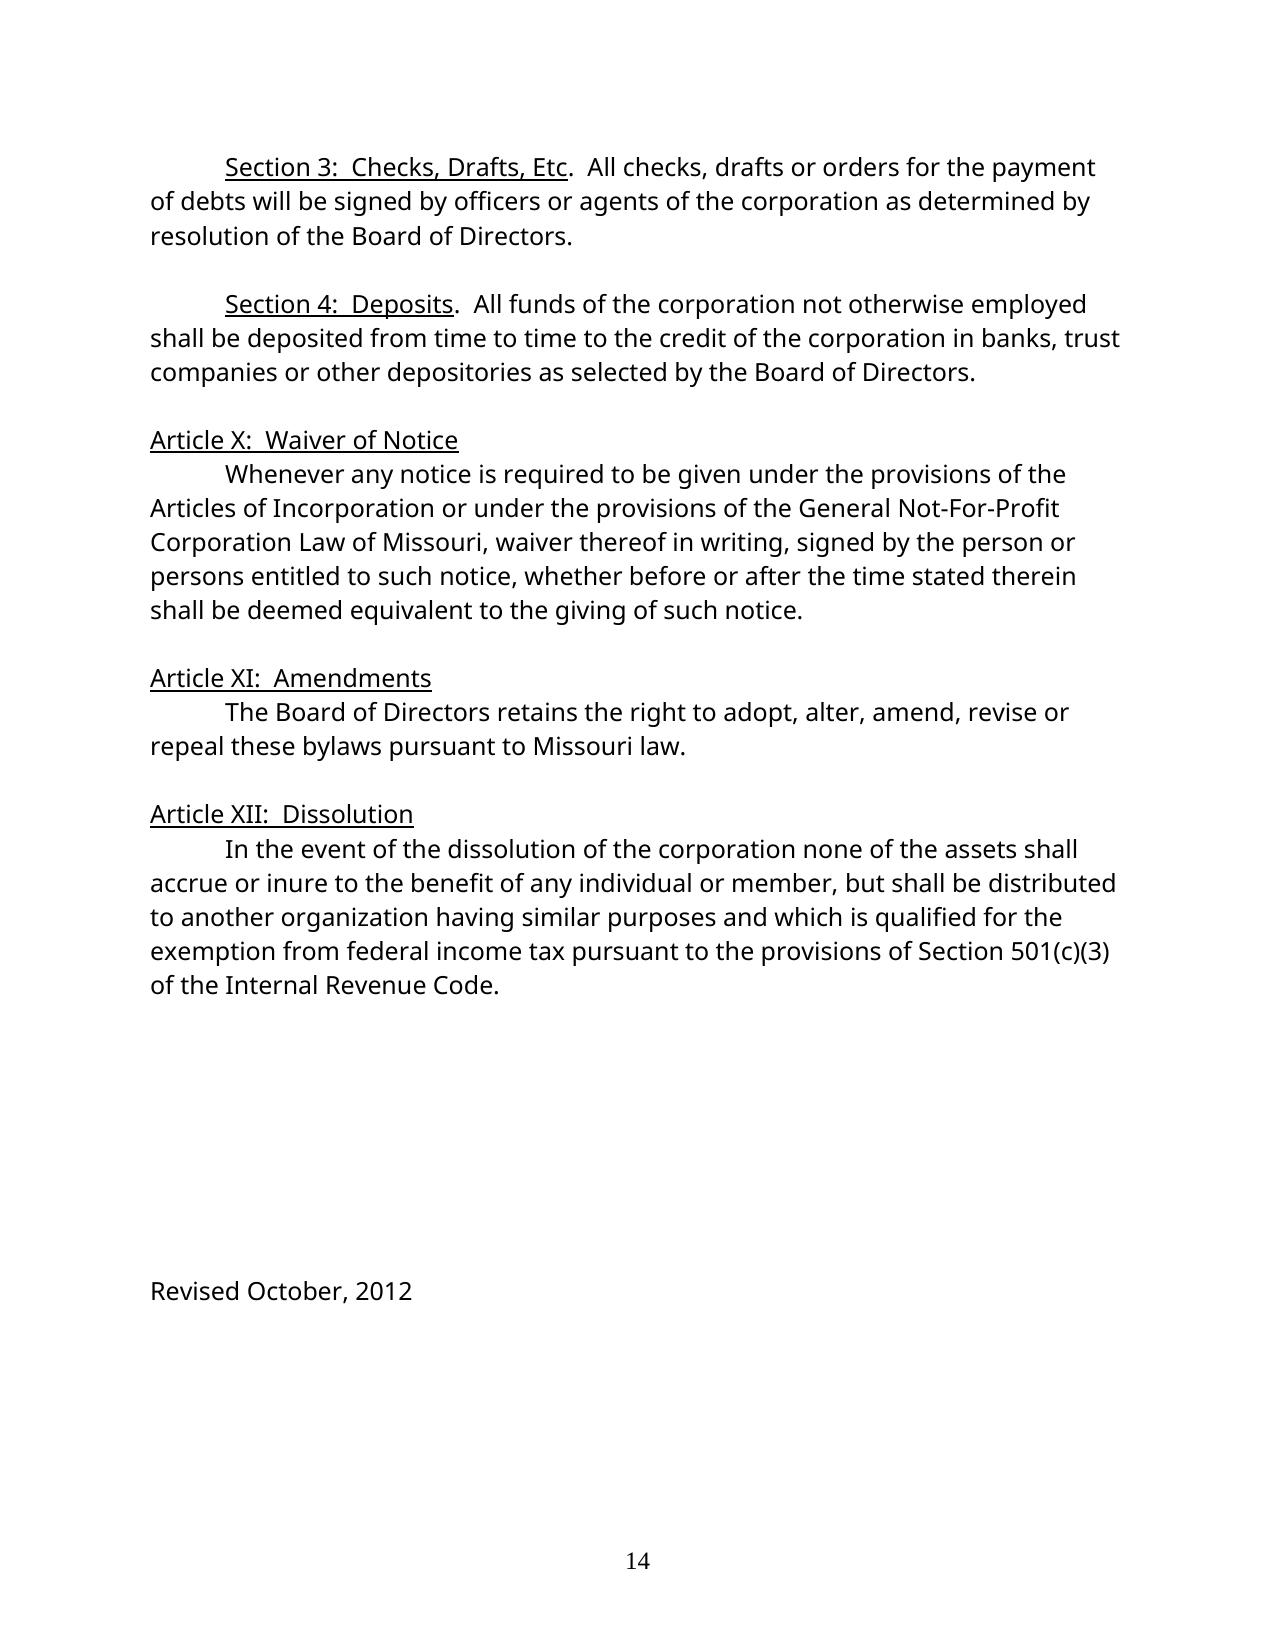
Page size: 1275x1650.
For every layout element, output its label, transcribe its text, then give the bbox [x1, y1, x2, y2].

text The Board of Directors retains the right to adopt, alter, amend, revise or repeal these bylaws pursuant to Missouri law. [150, 695, 1125, 763]
text Article XI: Amendments [150, 661, 1125, 695]
text In the event of the dissolution of the corporation none of the assets shall accrue or inure to the benefit of any individual or member, but shall be distributed to another organization having similar purposes and which is qualified for the exemption from federal income tax pursuant to the provisions of Section 501(c)(3) of the Internal Revenue Code. [150, 831, 1125, 1002]
text Section 3: Checks, Drafts, Etc. All checks, drafts or orders for the payment of debts will be signed by officers or agents of the corporation as determined by resolution of the Board of Directors. [150, 150, 1125, 252]
text Revised October, 2012 [150, 1274, 1125, 1308]
text Article XII: Dissolution [150, 797, 1125, 831]
text Article X: Waiver of Notice [150, 422, 1125, 457]
text Whenever any notice is required to be given under the provisions of the Articles of Incorporation or under the provisions of the General Not-For-Profit Corporation Law of Missouri, waiver thereof in writing, signed by the person or persons entitled to such notice, whether before or after the time stated therein shall be deemed equivalent to the giving of such notice. [150, 457, 1125, 627]
text Section 4: Deposits. All funds of the corporation not otherwise employed shall be deposited from time to time to the credit of the corporation in banks, trust companies or other depositories as selected by the Board of Directors. [150, 286, 1125, 388]
